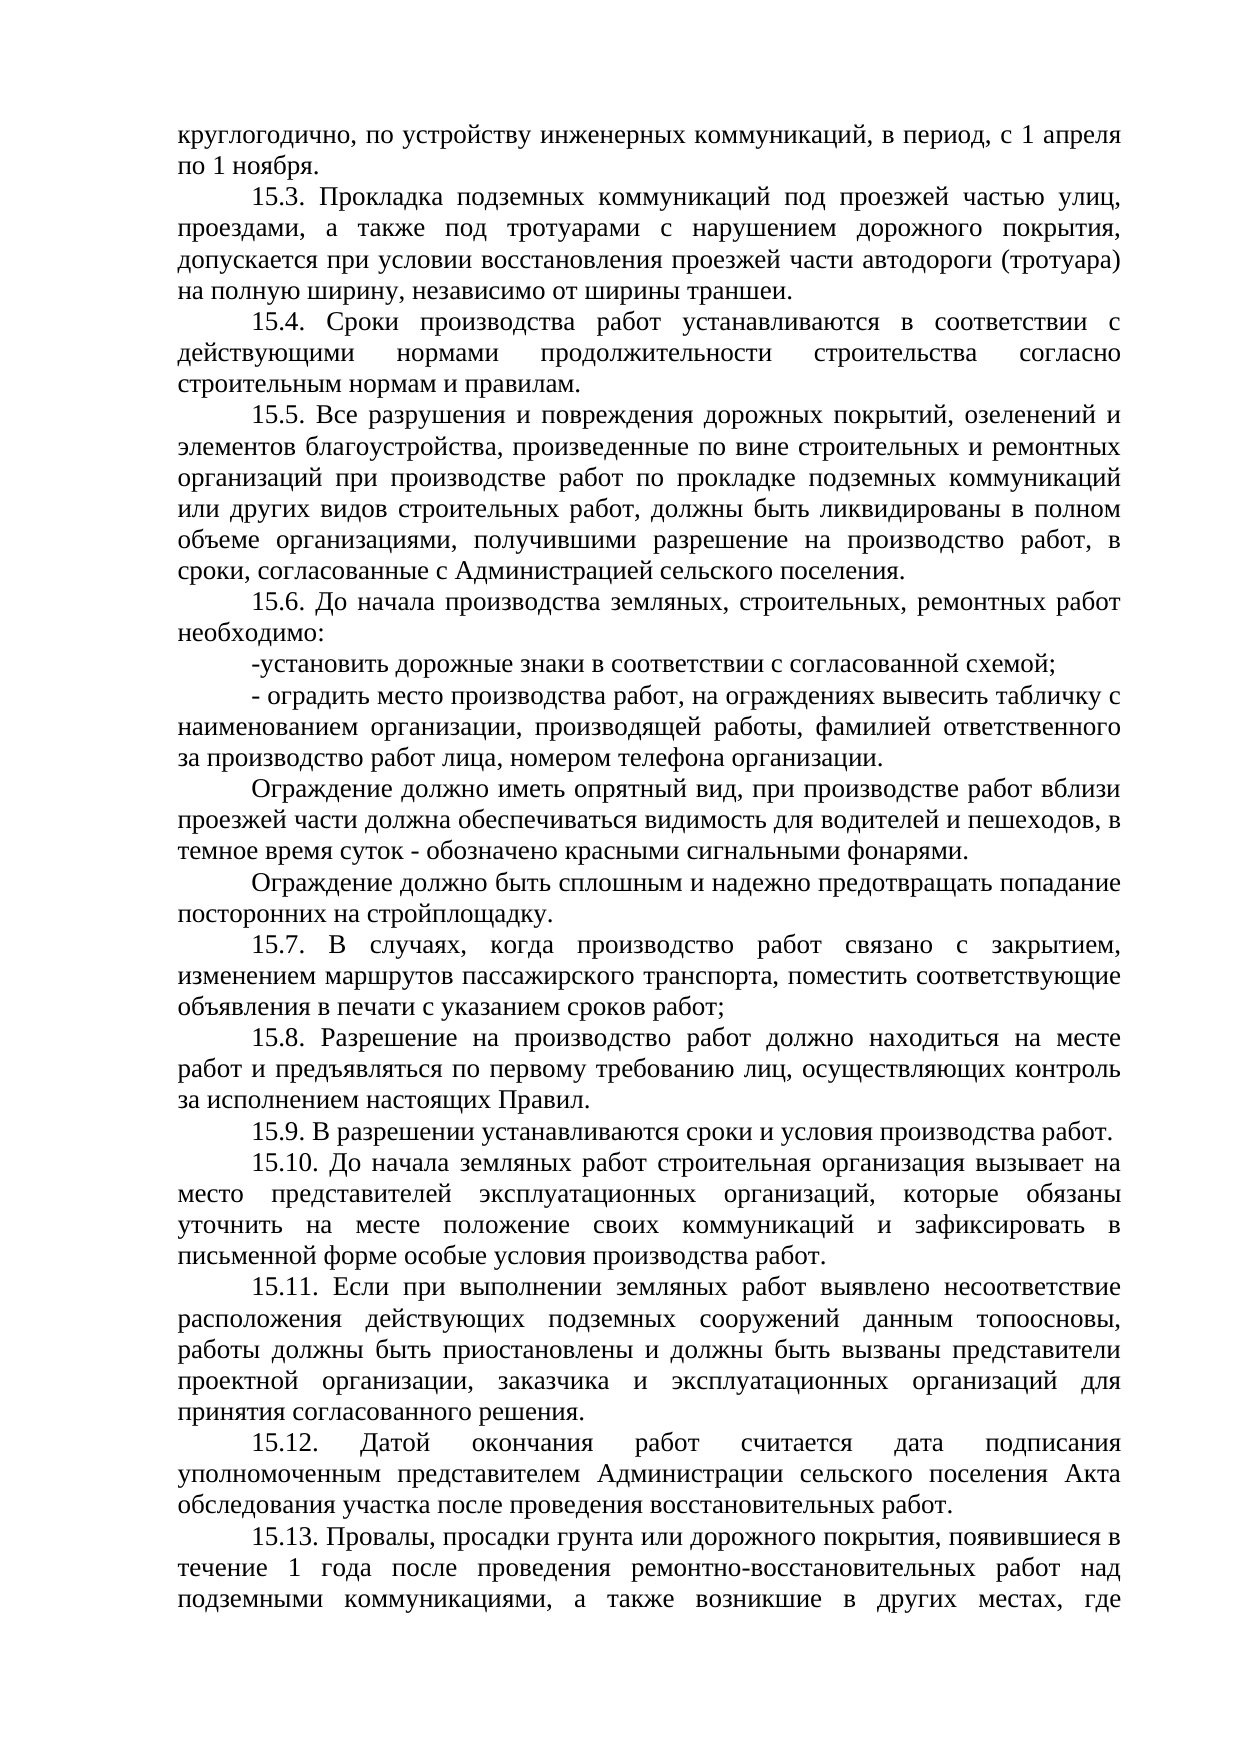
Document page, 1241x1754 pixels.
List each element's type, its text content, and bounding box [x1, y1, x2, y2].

text 15.11. Если при выполнении земляных работ выявлено несоответствие расположения действующих подземных сооружений данным топоосновы, работы должны быть приостановлены и должны быть вызваны представители проектной организации, заказчика и эксплуатационных организаций для принятия согласованного решения. [177, 1271, 1122, 1426]
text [177, 118, 1122, 180]
text 15.7. В случаях, когда производство работ связано с закрытием, изменением маршрутов пассажирского транспорта, поместить соответствующие объявления в печати с указанием сроков работ; [177, 928, 1122, 1021]
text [177, 1520, 1122, 1613]
text 15.12. Датой окончания работ считается дата подписания уполномоченным представителем Администрации сельского поселения Акта обследования участка после проведения восстановительных работ. [177, 1426, 1122, 1520]
text Ограждение должно быть сплошным и надежно предотвращать попадание посторонних на стройплощадку. [177, 866, 1122, 928]
text 15.3. Прокладка подземных коммуникаций под проезжей частью улиц, проездами, а также под тротуарами с нарушением дорожного покрытия, допускается при условии восстановления проезжей части автодороги (тротуара) на полную ширину, независимо от ширины траншеи. [177, 180, 1122, 305]
text 15.6. До начала производства земляных, строительных, ремонтных работ необходимо: [177, 585, 1122, 648]
text -установить дорожные знаки в соответствии с согласованной схемой; [177, 648, 1122, 679]
text 15.9. В разрешении устанавливаются сроки и условия производства работ. [177, 1115, 1122, 1146]
text 15.8. Разрешение на производство работ должно находиться на месте работ и предъявляться по первому требованию лиц, осуществляющих контроль за исполнением настоящих Правил. [177, 1021, 1122, 1115]
text 15.5. Все разрушения и повреждения дорожных покрытий, озеленений и элементов благоустройства, произведенные по вине строительных и ремонтных организаций при производстве работ по прокладке подземных коммуникаций или других видов строительных работ, должны быть ликвидированы в полном объеме организациями, получившими разрешение на производство работ, в сроки, согласованные с Администрацией сельского поселения. [177, 398, 1122, 585]
text - оградить место производства работ, на ограждениях вывесить табличку с наименованием организации, производящей работы, фамилией ответственного за производство работ лица, номером телефона организации. [177, 679, 1122, 772]
text 15.4. Сроки производства работ устанавливаются в соответствии с действующими нормами продолжительности строительства согласно строительным нормам и правилам. [177, 305, 1122, 398]
text 15.10. До начала земляных работ строительная организация вызывает на место представителей эксплуатационных организаций, которые обязаны уточнить на месте положение своих коммуникаций и зафиксировать в письменной форме особые условия производства работ. [177, 1146, 1122, 1271]
text Ограждение должно иметь опрятный вид, при производстве работ вблизи проезжей части должна обеспечиваться видимость для водителей и пешеходов, в темное время суток - обозначено красными сигнальными фонарями. [177, 772, 1122, 866]
